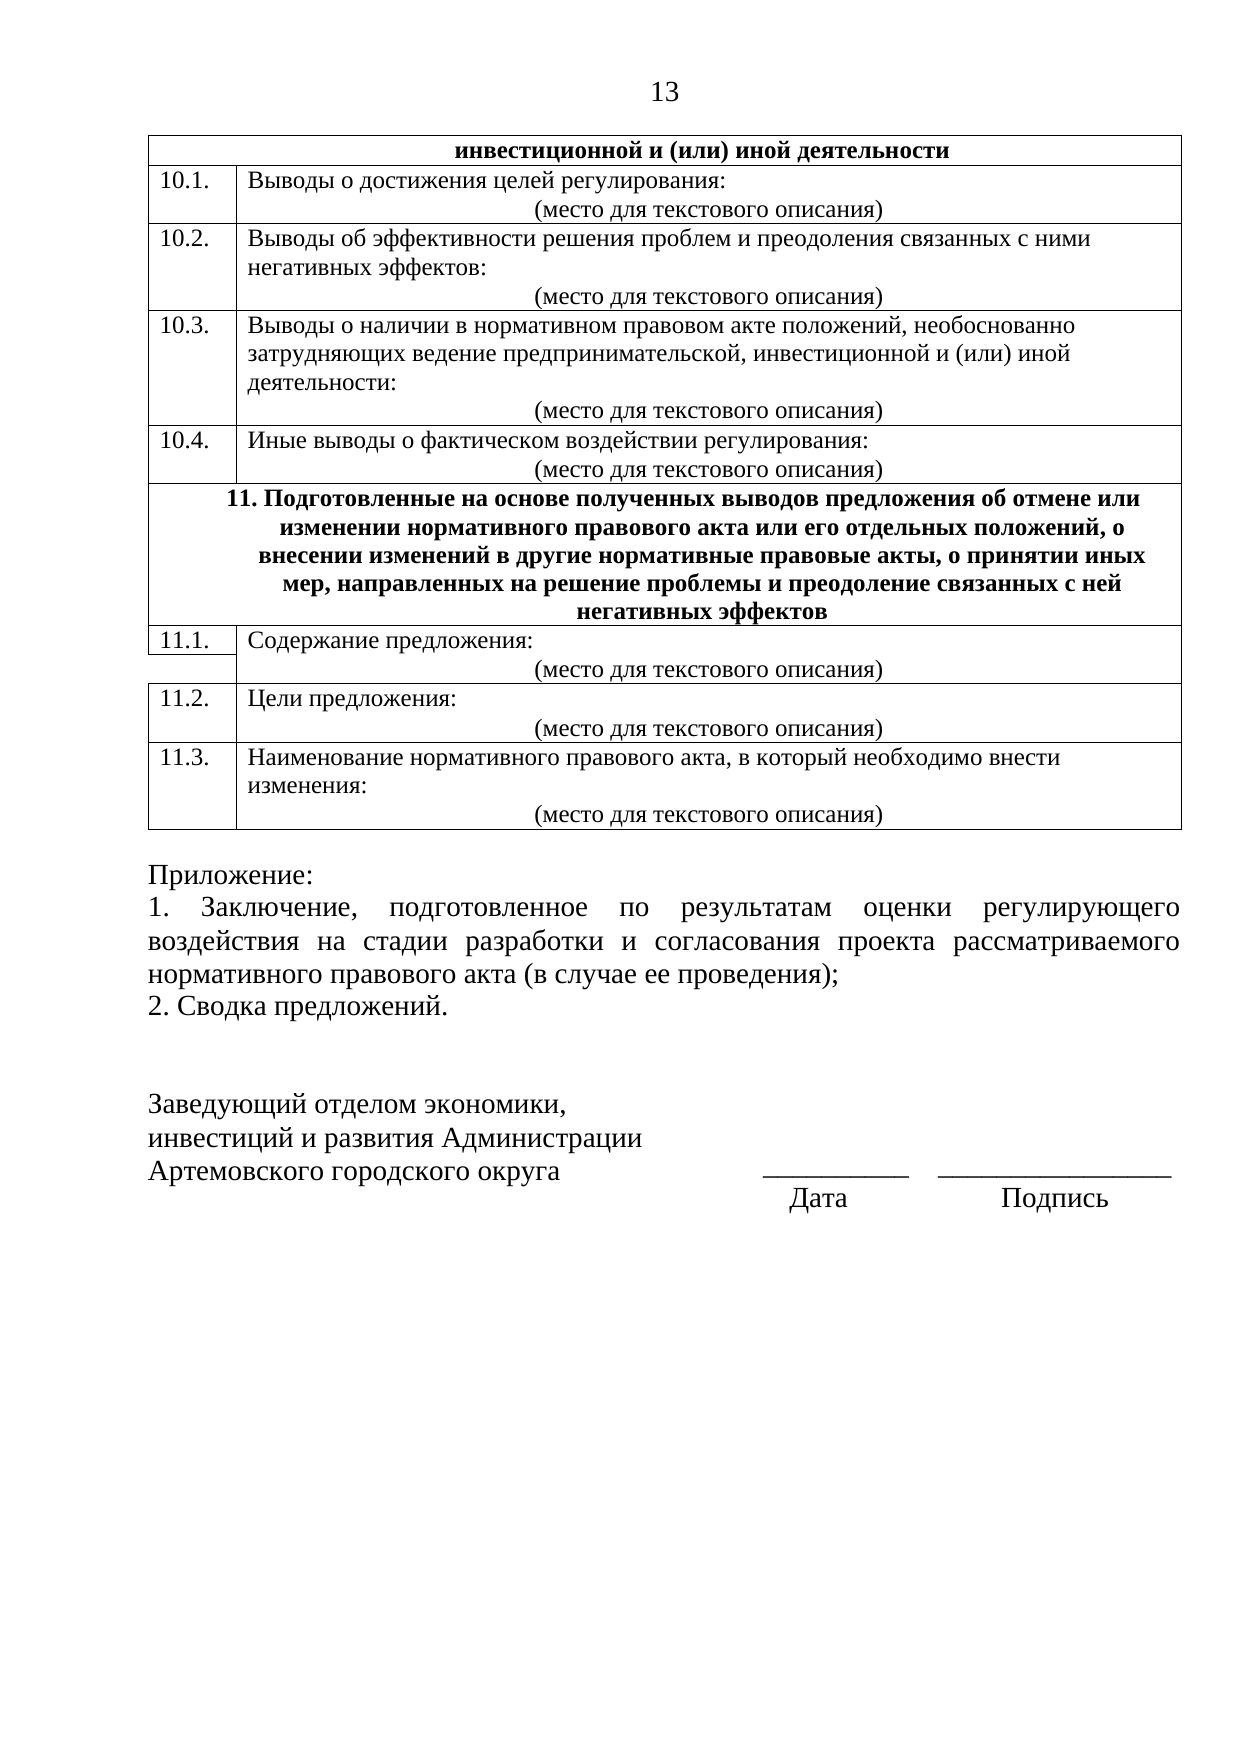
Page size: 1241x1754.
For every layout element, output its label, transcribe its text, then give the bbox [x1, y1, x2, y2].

table_cell 11.2. [149, 684, 236, 742]
table_cell 10.1. [149, 166, 236, 223]
table_cell Выводы о наличии в нормативном правовом акте положений, необоснованно затрудняющих ведение предпринимательской, инвестиционной и (или) иной деятельности: [237, 311, 1181, 395]
table_cell Содержание предложения: [237, 626, 1181, 654]
table_cell 10.4. [149, 426, 236, 483]
table_cell 10.3. [149, 311, 236, 424]
table_header __________ ________________ Дата Подпись [705, 1088, 1193, 1214]
text 1. Заключение, подготовленное по результатам оценки регулирующего воздействия на стадии разработки и согласования проекта рассматриваемого нормативного правового акта (в случае ее проведения); [148, 891, 1181, 989]
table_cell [149, 136, 1181, 164]
table_cell (место для текстового описания) [237, 454, 1181, 483]
table_cell (место для текстового описания) [237, 281, 1181, 310]
table_cell Иные выводы о фактическом воздействии регулирования: [237, 426, 1181, 454]
table_cell Подготовленные на основе полученных выводов предложения об отмене или изменении нормативного правового акта или его отдельных положений, о внесении изменений в другие нормативные правовые акты, о принятии иных мер, направленных на решение проблемы и преодоление связанных с ней негативных эффектов [149, 484, 1181, 625]
table_cell 10.2. [149, 224, 236, 310]
text 2. Сводка предложений. [148, 989, 1181, 1022]
table_cell 11.1. [149, 626, 236, 654]
table_cell (место для текстового описания) [237, 799, 1181, 828]
table_cell 11.3. [149, 743, 236, 828]
table_cell Наименование нормативного правового акта, в который необходимо внести изменения: [237, 743, 1181, 799]
table_cell Выводы об эффективности решения проблем и преодоления связанных с ними негативных эффектов: [237, 224, 1181, 281]
table_cell Выводы о достижения целей регулирования: [237, 166, 1181, 194]
table_cell (место для текстового описания) [237, 395, 1181, 424]
table_cell (место для текстового описания) [237, 654, 1181, 683]
text Приложение: [148, 830, 1181, 891]
table_cell Цели предложения: [237, 684, 1181, 712]
table_cell (место для текстового описания) [237, 194, 1181, 223]
table_cell (место для текстового описания) [237, 713, 1181, 742]
table_header Заведующий отделом экономики, инвестиций и развития Администрации Артемовского городского округа [144, 1088, 705, 1214]
